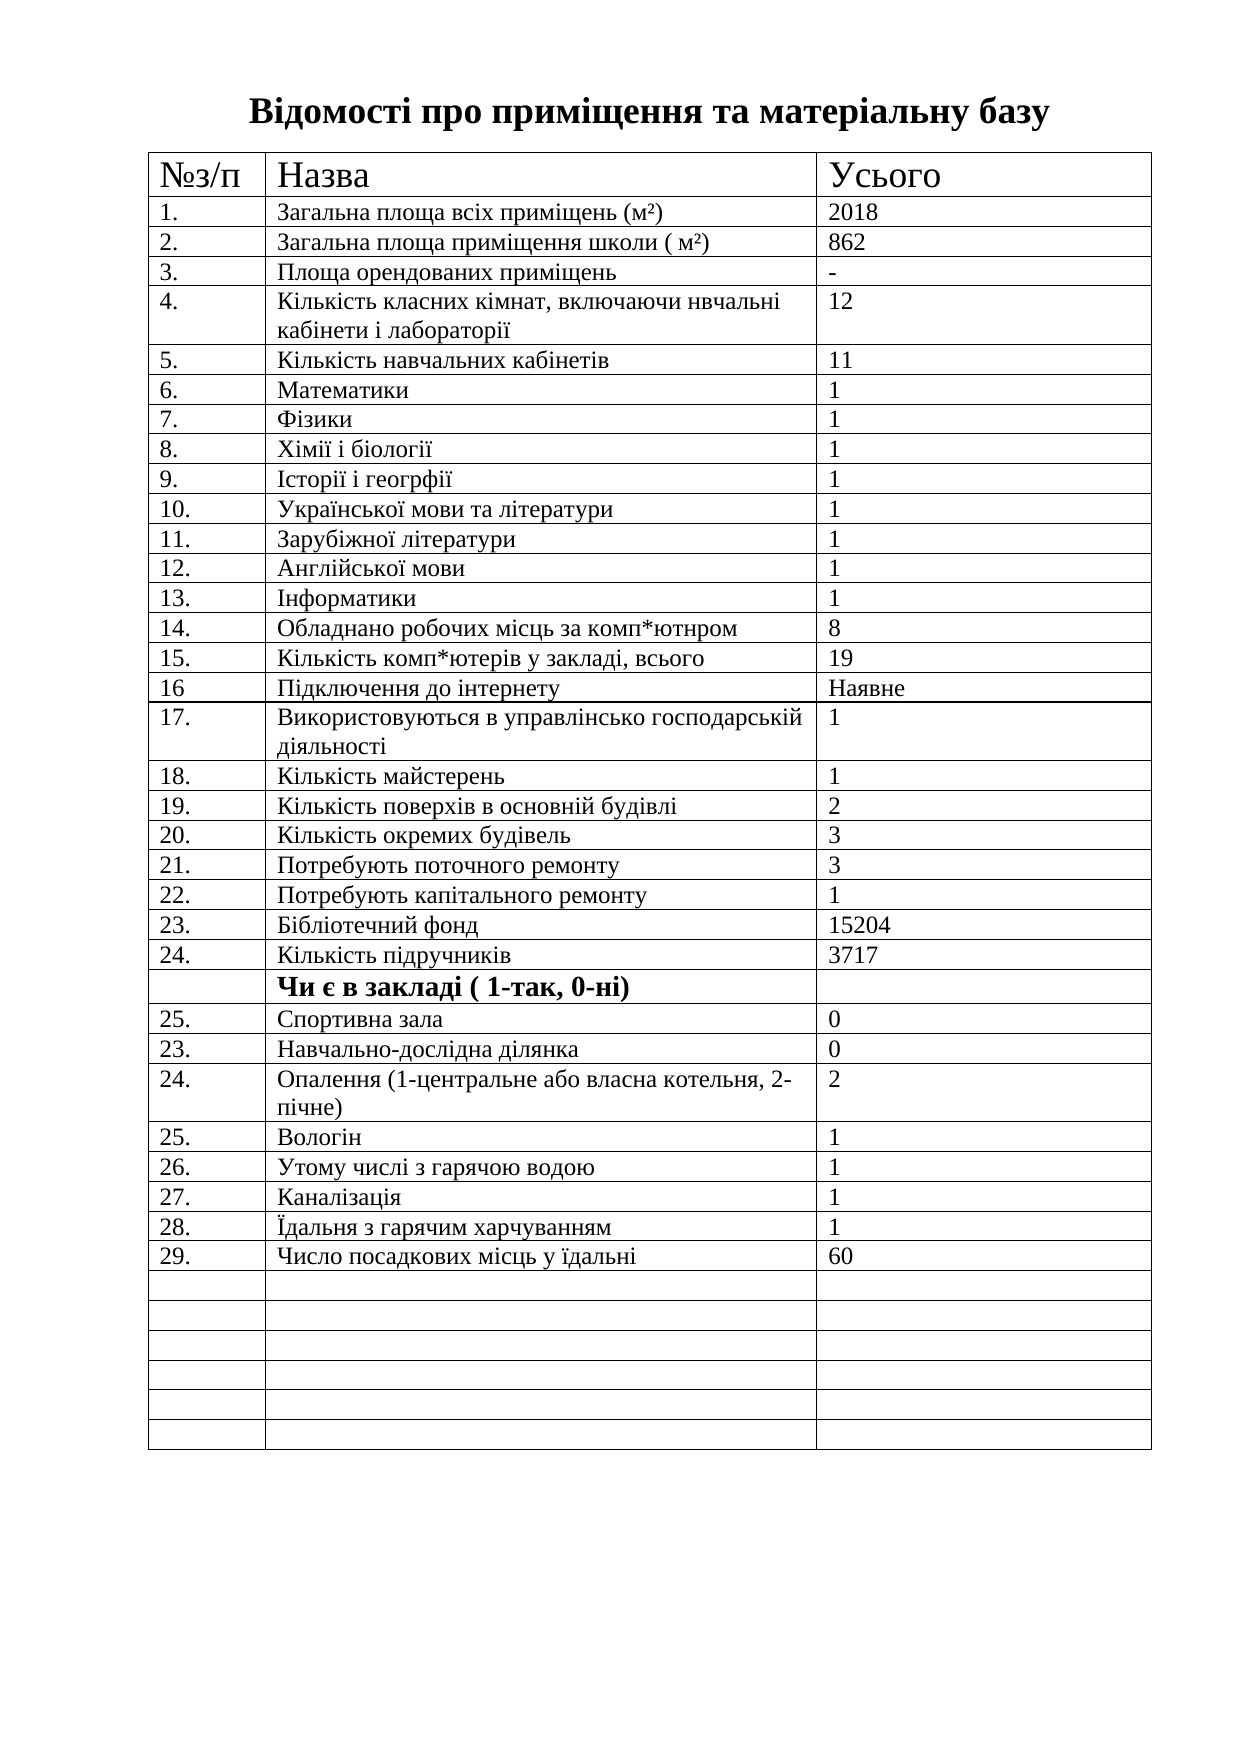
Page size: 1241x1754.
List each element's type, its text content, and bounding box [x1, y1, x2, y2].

table_cell 4. [149, 286, 265, 344]
table_cell 1 [817, 494, 1151, 523]
table_cell Вологін [266, 1122, 816, 1151]
table_cell [817, 1390, 1151, 1419]
table_cell 15. [149, 643, 265, 672]
table_cell 1 [817, 703, 1151, 760]
table_cell 1 [817, 405, 1151, 433]
table_cell Опалення (1-центральне або власна котельня, 2-пічне) [266, 1064, 816, 1121]
table_cell Загальна площа всіх приміщень (м²) [266, 197, 816, 226]
table_cell [266, 1390, 816, 1419]
table_cell 1 [817, 524, 1151, 552]
table_cell [817, 1361, 1151, 1389]
table_cell [266, 1271, 816, 1300]
table_cell [149, 1390, 265, 1419]
table_cell 1 [817, 583, 1151, 612]
table_cell 2. [149, 227, 265, 256]
table_cell 29. [149, 1241, 265, 1270]
table_cell Кількість поверхів в основній будівлі [266, 791, 816, 819]
table_cell 1 [817, 1212, 1151, 1240]
table_cell 2 [817, 791, 1151, 819]
table_cell 24. [149, 1064, 265, 1121]
table_cell Площа орендованих приміщень [266, 257, 816, 285]
table_cell 8 [817, 613, 1151, 642]
table_cell 8. [149, 434, 265, 463]
table_cell Навчально-дослідна ділянка [266, 1034, 816, 1063]
table_cell 10. [149, 494, 265, 523]
table_cell Історії і геогрфії [266, 464, 816, 493]
table_cell [266, 1420, 816, 1449]
table_cell 11 [817, 345, 1151, 374]
table_cell Наявне [817, 673, 1151, 701]
table_cell [149, 1420, 265, 1449]
table_cell Їдальня з гарячим харчуванням [266, 1212, 816, 1240]
table_cell 60 [817, 1241, 1151, 1270]
table_cell 19. [149, 791, 265, 819]
table_cell [817, 1420, 1151, 1449]
table_cell Потребують капітального ремонту [266, 880, 816, 909]
table_cell [817, 970, 1151, 1003]
table_cell 3 [817, 821, 1151, 849]
table_cell [149, 1331, 265, 1359]
table_cell Число посадкових місць у їдальні [266, 1241, 816, 1270]
table_cell Української мови та літератури [266, 494, 816, 523]
table_cell Потребують поточного ремонту [266, 850, 816, 879]
table_cell 25. [149, 1122, 265, 1151]
table_cell 19 [817, 643, 1151, 672]
table_cell 3. [149, 257, 265, 285]
table_cell Каналізація [266, 1182, 816, 1211]
table_cell 2 [817, 1064, 1151, 1121]
table_cell Кількість окремих будівель [266, 821, 816, 849]
table_cell [266, 1331, 816, 1359]
table_cell [817, 1301, 1151, 1330]
table_cell Кількість майстерень [266, 761, 816, 790]
table_cell 14. [149, 613, 265, 642]
table_cell Обладнано робочих місць за комп*ютнром [266, 613, 816, 642]
table_cell Математики [266, 375, 816, 403]
table_cell 15204 [817, 910, 1151, 939]
table_cell [149, 1361, 265, 1389]
table_cell - [817, 257, 1151, 285]
table_cell 11. [149, 524, 265, 552]
table_cell Спортивна зала [266, 1004, 816, 1033]
table_cell Фізики [266, 405, 816, 433]
table_cell 1 [817, 434, 1151, 463]
table_cell 3717 [817, 940, 1151, 968]
table_cell [149, 1301, 265, 1330]
table_cell 862 [817, 227, 1151, 256]
table_cell Зарубіжної літератури [266, 524, 816, 552]
table_header Назва [266, 153, 816, 196]
table_cell 16 [149, 673, 265, 701]
table_cell 26. [149, 1152, 265, 1181]
table_cell Утому числі з гарячою водою [266, 1152, 816, 1181]
table_cell 21. [149, 850, 265, 879]
table_cell 24. [149, 940, 265, 968]
table_cell Загальна площа приміщення школи ( м²) [266, 227, 816, 256]
table_cell 23. [149, 910, 265, 939]
table_cell 0 [817, 1004, 1151, 1033]
table_cell 1 [817, 880, 1151, 909]
table_cell 5. [149, 345, 265, 374]
table_cell 0 [817, 1034, 1151, 1063]
table_cell 17. [149, 703, 265, 760]
table_cell Хімії і біології [266, 434, 816, 463]
table_cell Інформатики [266, 583, 816, 612]
table_cell Кількість підручників [266, 940, 816, 968]
table_cell Кількість комп*ютерів у закладі, всього [266, 643, 816, 672]
table_cell [266, 1301, 816, 1330]
table_cell [817, 1271, 1151, 1300]
table_cell 7. [149, 405, 265, 433]
table_cell Кількість класних кімнат, включаючи нвчальні кабінети і лабораторії [266, 286, 816, 344]
table_cell 2018 [817, 197, 1151, 226]
table_cell 3 [817, 850, 1151, 879]
table_cell [149, 970, 265, 1003]
table_cell 18. [149, 761, 265, 790]
table_cell 1 [817, 464, 1151, 493]
table_cell [266, 1361, 816, 1389]
table_cell [149, 1271, 265, 1300]
table_cell 1 [817, 1122, 1151, 1151]
table_cell 25. [149, 1004, 265, 1033]
table_cell Чи є в закладі ( 1-так, 0-ні) [266, 970, 816, 1003]
table_cell 9. [149, 464, 265, 493]
table_cell 1 [817, 1152, 1151, 1181]
table_cell Англійської мови [266, 554, 816, 582]
text Відомості про приміщення та матеріальну базу [148, 88, 1152, 132]
table_cell 6. [149, 375, 265, 403]
table_cell Використовуються в управлінсько господарській діяльності [266, 703, 816, 760]
table_cell 27. [149, 1182, 265, 1211]
table_cell 23. [149, 1034, 265, 1063]
table_cell 1 [817, 554, 1151, 582]
table_cell 28. [149, 1212, 265, 1240]
table_cell [817, 1331, 1151, 1359]
table_header Усього [817, 153, 1151, 196]
table_cell 1 [817, 1182, 1151, 1211]
table_cell 22. [149, 880, 265, 909]
table_cell Підключення до інтернету [266, 673, 816, 701]
table_cell Кількість навчальних кабінетів [266, 345, 816, 374]
table_cell Бібліотечний фонд [266, 910, 816, 939]
table_cell 1. [149, 197, 265, 226]
table_cell 20. [149, 821, 265, 849]
table_cell 1 [817, 761, 1151, 790]
table_cell 1 [817, 375, 1151, 403]
table_cell 13. [149, 583, 265, 612]
table_cell 12 [817, 286, 1151, 344]
table_header №з/п [149, 153, 265, 196]
table_cell 12. [149, 554, 265, 582]
